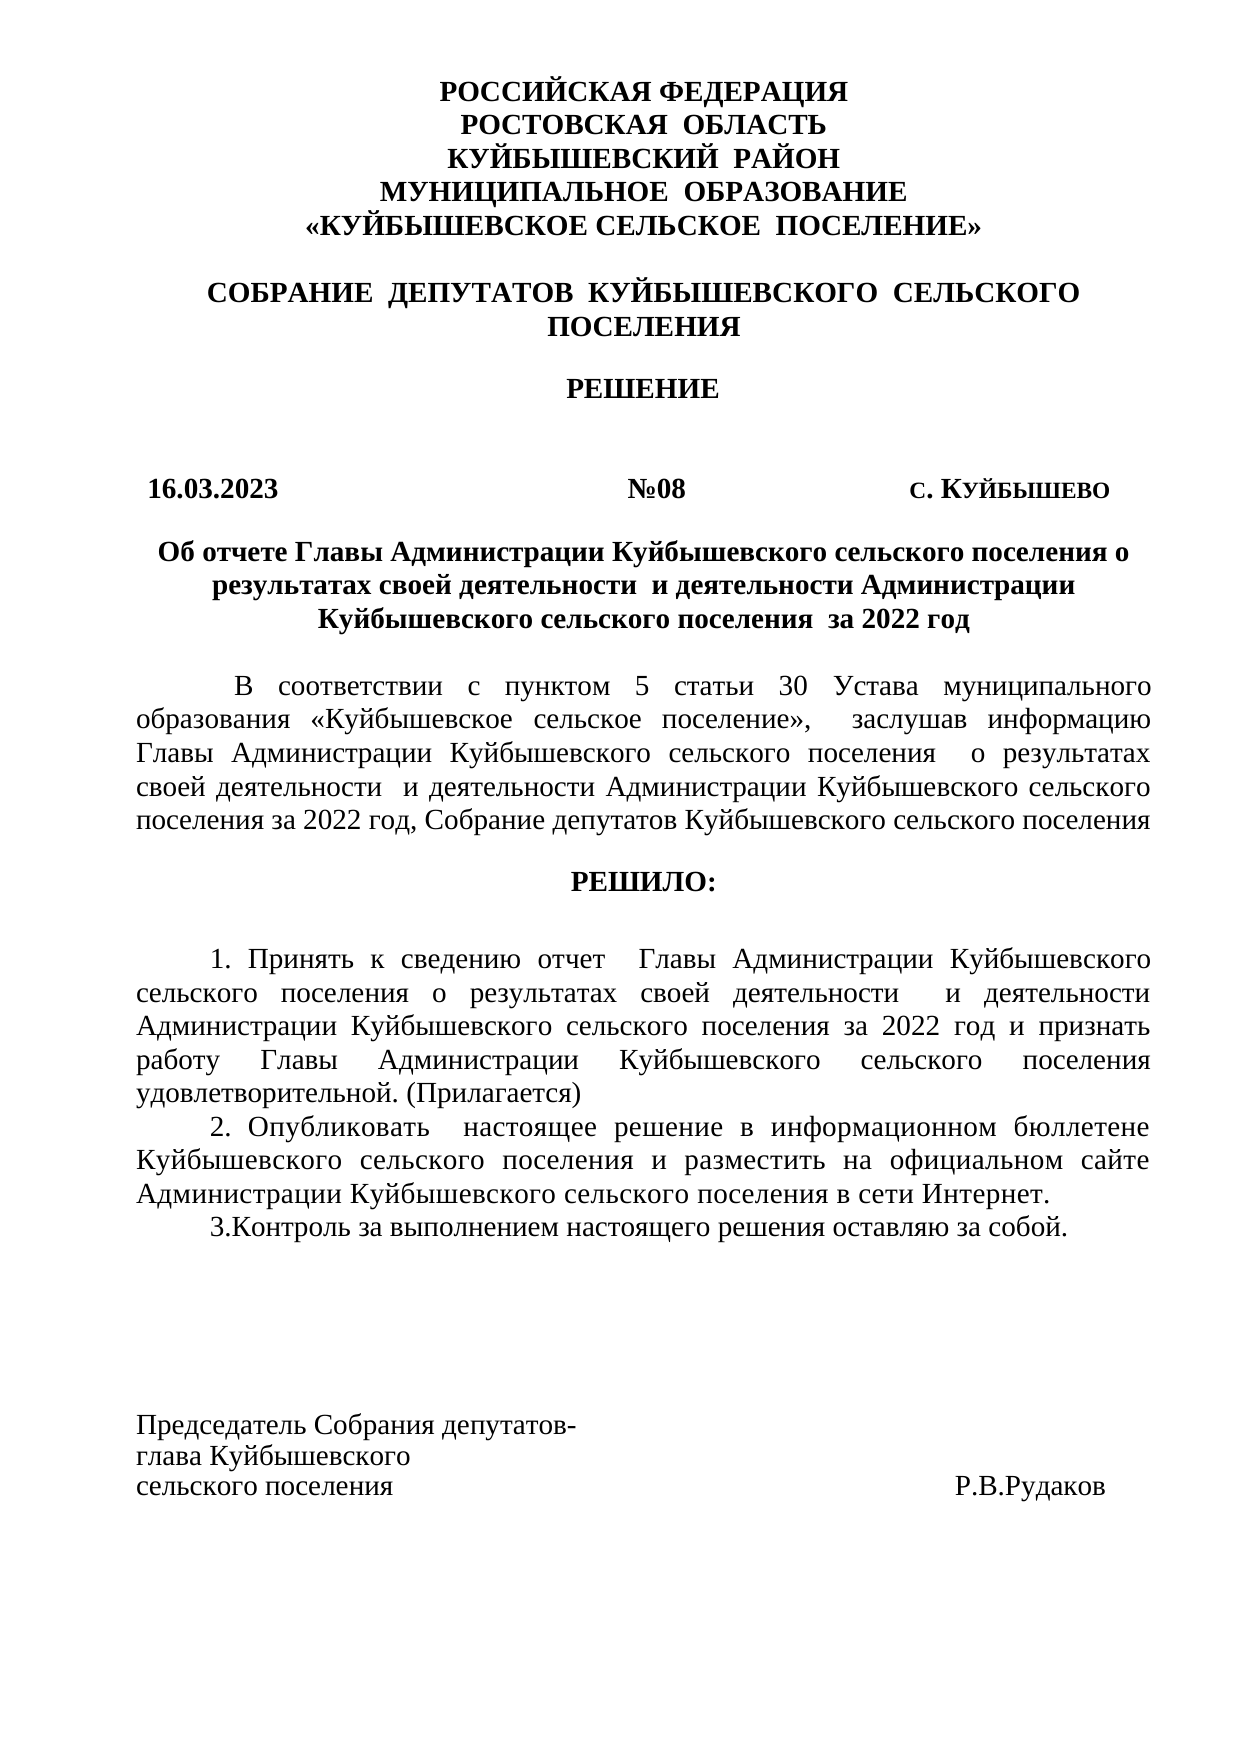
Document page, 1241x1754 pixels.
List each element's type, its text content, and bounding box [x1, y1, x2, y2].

text 1. Принять к сведению отчет Главы Администрации Куйбышевского сельского поселения о результатах своей деятельности и деятельности Администрации Куйбышевского сельского поселения за 2022 год и признать работу Главы Администрации Куйбышевского сельского поселения удовлетворительной. (Прилагается) [136, 941, 1152, 1109]
table_header 16.03.2023 [133, 472, 482, 505]
text сельского поселения Р.В.Рудаков [136, 1471, 1152, 1501]
text 2. Опубликовать настоящее решение в информационном бюллетене Куйбышевского сельского поселения и разместить на официальном сайте Администрации Куйбышевского сельского поселения в сети Интернет. [136, 1109, 1152, 1209]
text РЕШЕНИЕ [136, 371, 1152, 404]
text РОССИЙСКАЯ ФЕДЕРАЦИЯ [136, 74, 1152, 107]
text МУНИЦИПАЛЬНОЕ ОБРАЗОВАНИЕ [136, 174, 1152, 208]
text глава Куйбышевского [136, 1441, 1152, 1471]
text «КУЙБЫШЕВСКОЕ СЕЛЬСКОЕ ПОСЕЛЕНИЕ» [136, 208, 1152, 242]
table_header №08 [482, 472, 831, 505]
text 3.Контроль за выполнением настоящего решения оставляю за собой. [136, 1209, 1152, 1243]
text КУЙБЫШЕВСКИЙ РАЙОН [136, 141, 1152, 174]
text Председатель Собрания депутатов- [136, 1411, 1152, 1441]
table_header с. Куйбышево [831, 472, 1181, 505]
text РЕШИЛО: [136, 864, 1152, 898]
text РОСТОВСКАЯ ОБЛАСТЬ [136, 107, 1152, 141]
text В соответствии с пунктом 5 статьи 30 Устава муниципального образования «Куйбышевское сельское поселение», заслушав информацию Главы Администрации Куйбышевского сельского поселения о результатах своей деятельности и деятельности Администрации Куйбышевского сельского поселения за 2022 год, Собрание депутатов Куйбышевского сельского поселения [136, 668, 1152, 836]
text СОБРАНИЕ ДЕПУТАТОВ КУЙБЫШЕВСКОГО СЕЛЬСКОГО [136, 275, 1152, 309]
text ПОСЕЛЕНИЯ [136, 309, 1152, 342]
text Об отчете Главы Администрации Куйбышевского сельского поселения о результатах своей деятельности и деятельности Администрации Куйбышевского сельского поселения за 2022 год [136, 534, 1152, 634]
